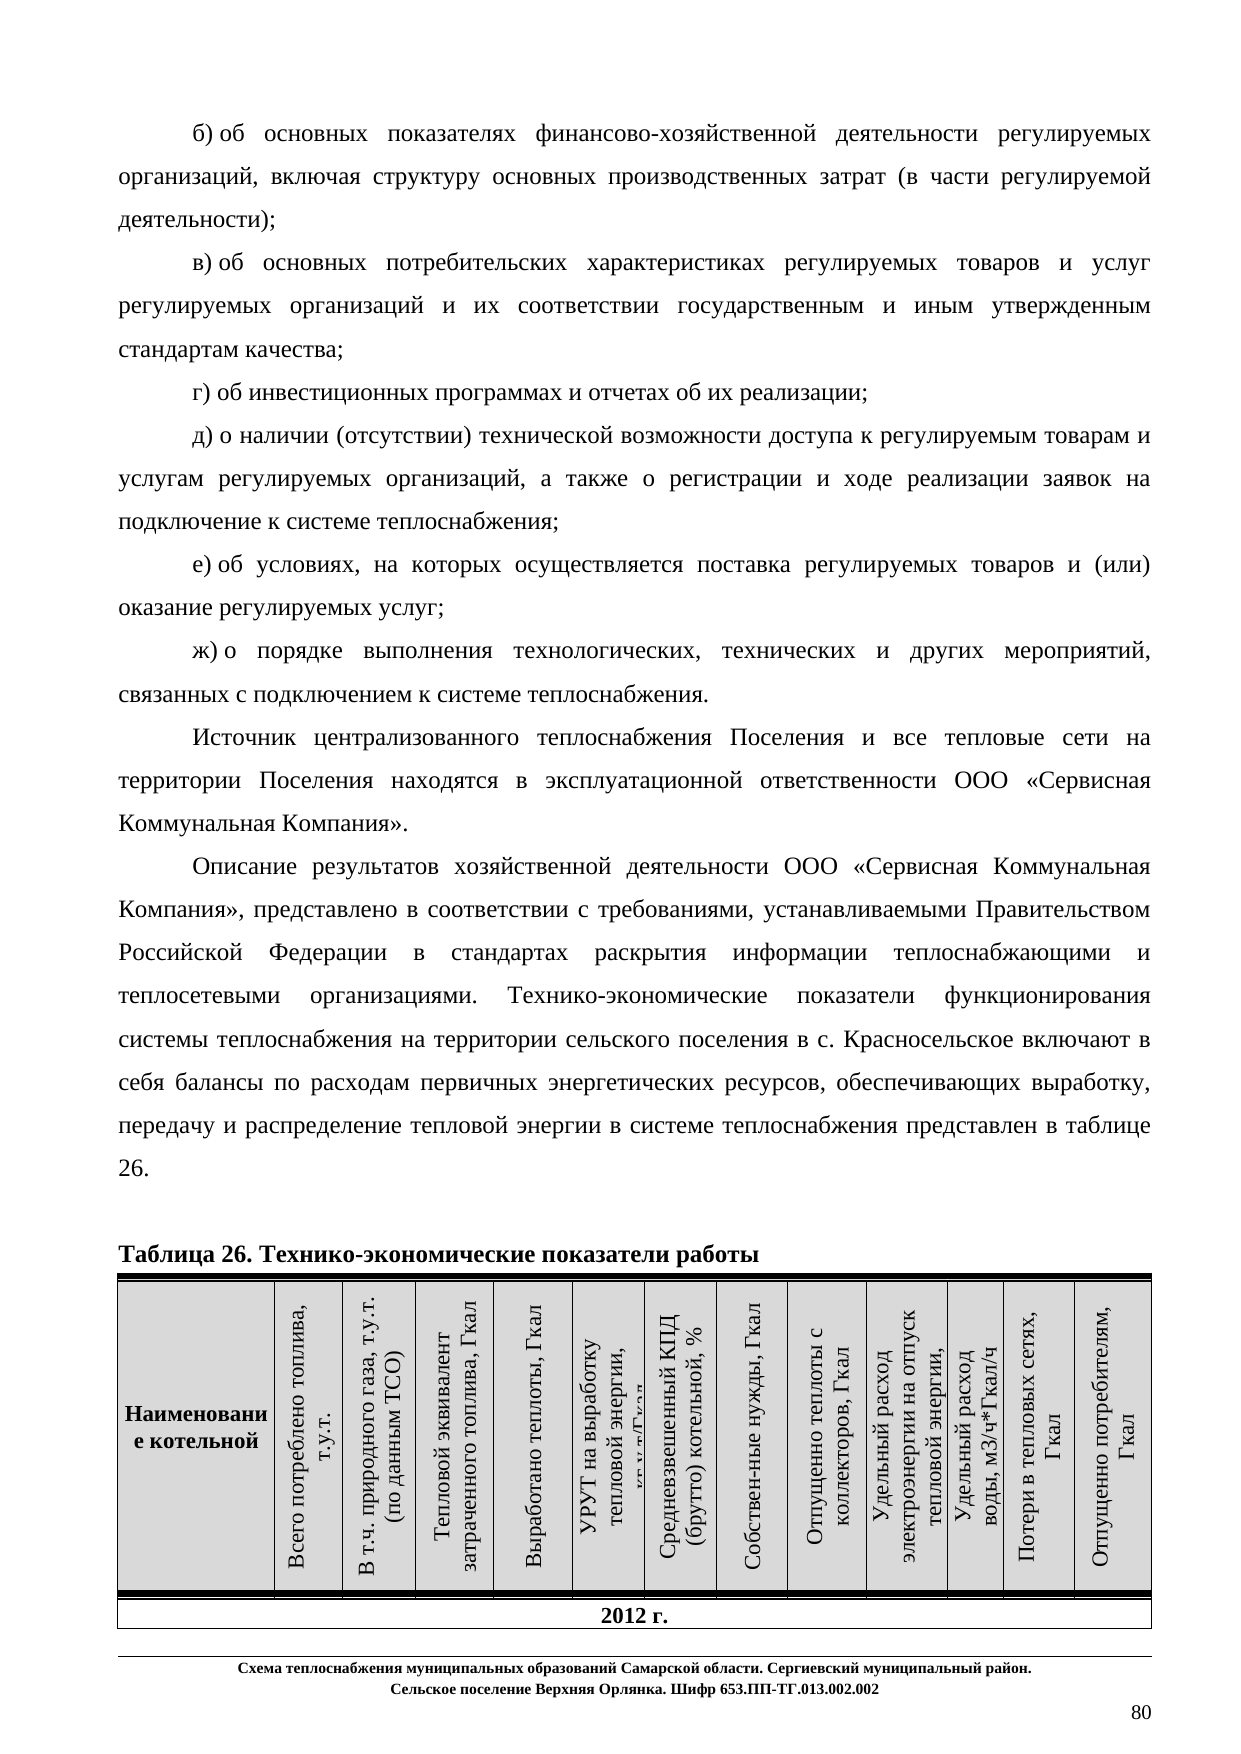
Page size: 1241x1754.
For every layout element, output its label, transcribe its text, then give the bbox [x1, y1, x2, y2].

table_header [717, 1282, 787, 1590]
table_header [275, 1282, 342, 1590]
text б) об основных показателях финансово-хозяйственной деятельности регулируемых организаций, включая структуру основных производственных затрат (в части регулируемой деятельности); [118, 118, 1152, 233]
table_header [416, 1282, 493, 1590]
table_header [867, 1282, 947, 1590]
text г) об инвестиционных программах и отчетах об их реализации; [118, 377, 1152, 406]
text Источник централизованного теплоснабжения Поселения и все тепловые сети на территории Поселения находятся в эксплуатационной ответственности ООО «Сервисная Коммунальная Компания». [118, 722, 1152, 837]
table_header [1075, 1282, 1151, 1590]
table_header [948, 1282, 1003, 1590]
text ж) о порядке выполнения технологических, технических и других мероприятий, связанных с подключением к системе теплоснабжения. [118, 636, 1152, 707]
text в) об основных потребительских характеристиках регулируемых товаров и услуг регулируемых организаций и их соответствии государственным и иным утвержденным стандартам качества; [118, 247, 1152, 362]
text Описание результатов хозяйственной деятельности ООО «Сервисная Коммунальная Компания», представлено в соответствии с требованиями, устанавливаемыми Правительством Российской Федерации в стандартах раскрытия информации теплоснабжающими и теплосетевыми организациями. Технико-экономические показатели функционирования системы теплоснабжения на территории сельского поселения в с. Красносельское включают в себя балансы по расходам первичных энергетических ресурсов, обеспечивающих выработку, передачу и распределение тепловой энергии в системе теплоснабжения представлен в таблице 26. [118, 851, 1152, 1182]
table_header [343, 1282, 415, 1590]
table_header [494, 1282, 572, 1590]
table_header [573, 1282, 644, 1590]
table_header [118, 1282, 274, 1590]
text е) об условиях, на которых осуществляется поставка регулируемых товаров и (или) оказание регулируемых услуг; [118, 549, 1152, 621]
text Технико-экономические показатели работы [118, 1239, 1122, 1268]
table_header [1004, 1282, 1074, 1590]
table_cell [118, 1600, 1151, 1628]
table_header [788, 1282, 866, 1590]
text д) о наличии (отсутствии) технической возможности доступа к регулируемым товарам и услугам регулируемых организаций, а также о регистрации и ходе реализации заявок на подключение к системе теплоснабжения; [118, 420, 1152, 535]
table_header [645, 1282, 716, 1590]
